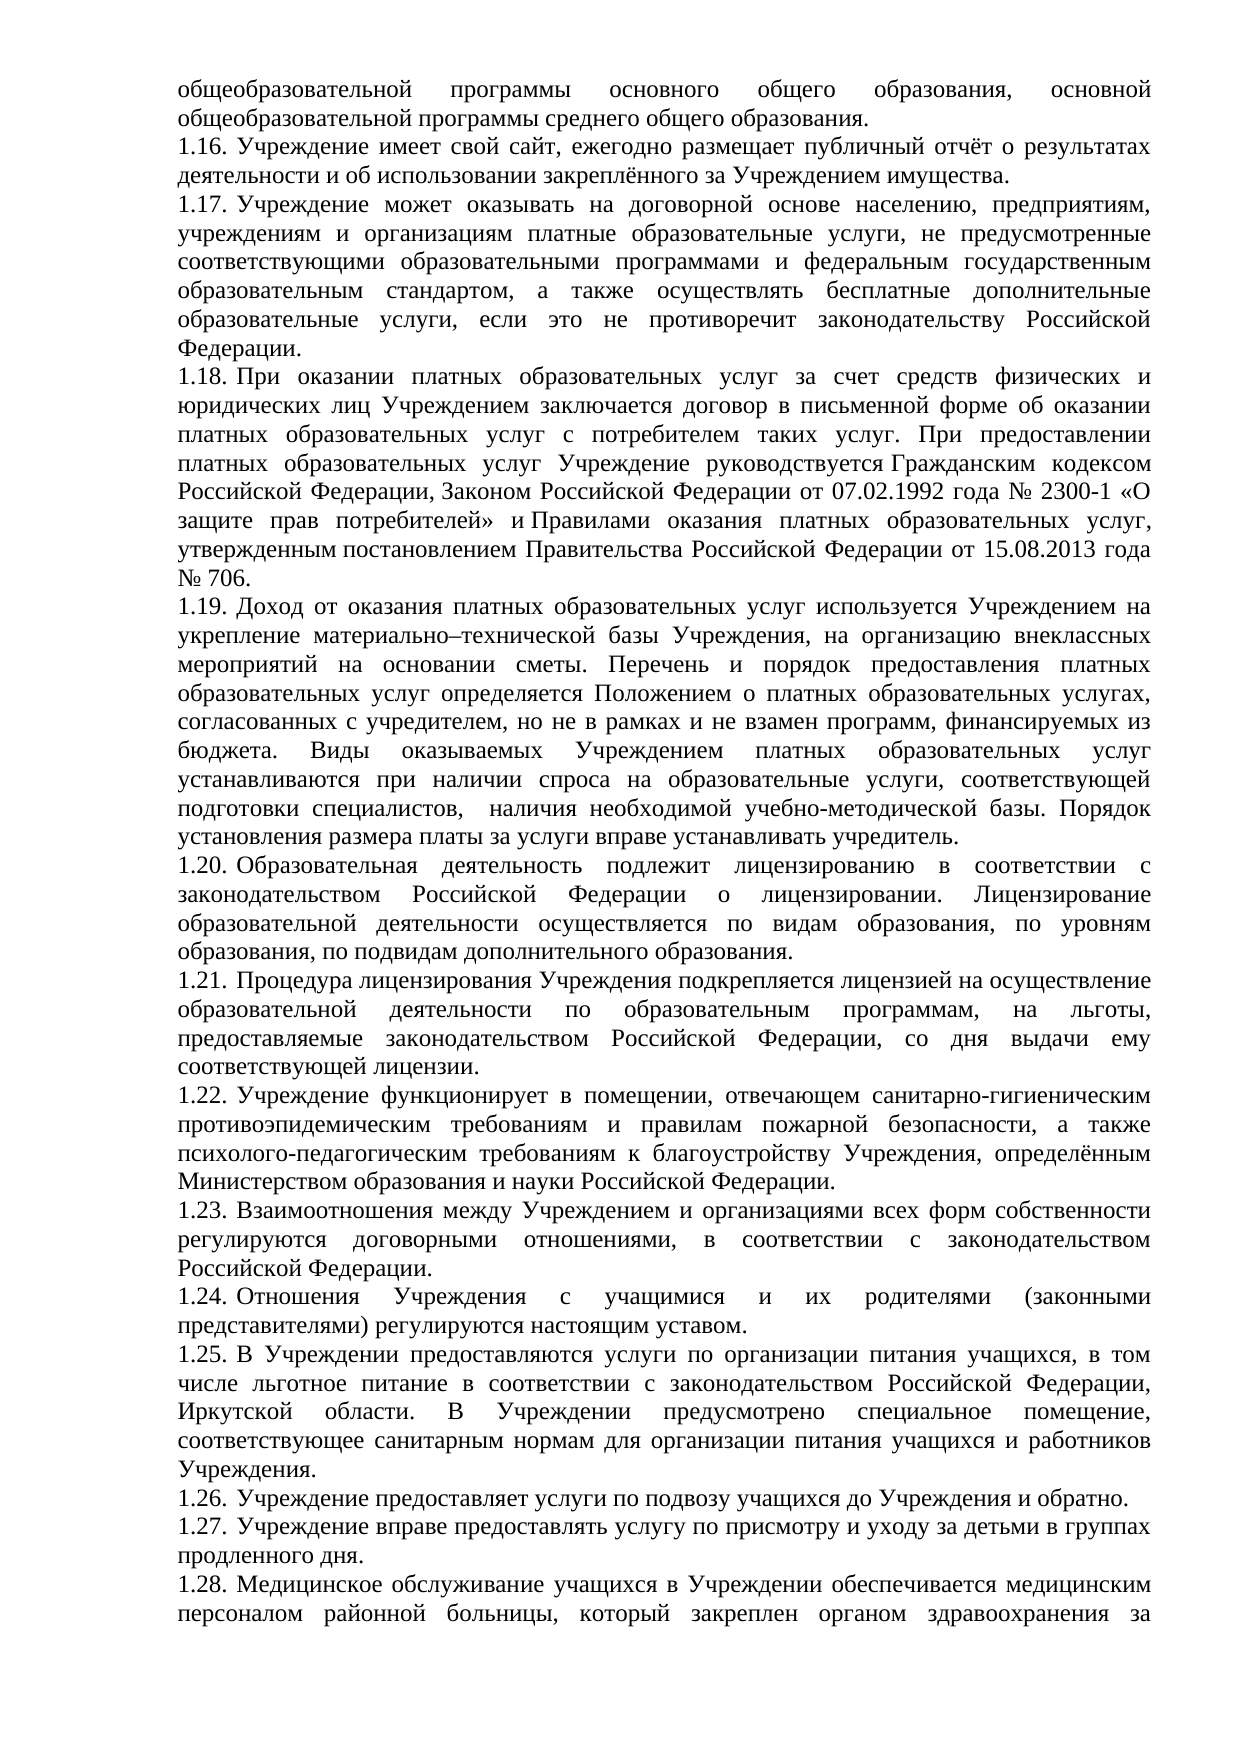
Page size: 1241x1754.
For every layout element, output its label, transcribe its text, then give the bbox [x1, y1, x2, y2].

list Учреждение функционирует в помещении, отвечающем санитарно-гигиеническим противоэпидемическим требованиям и правилам пожарной безопасности, а также психолого-педагогическим требованиям к благоустройству Учреждения, определённым Министерством образования и науки Российской Федерации. [177, 1080, 1152, 1195]
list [177, 74, 1152, 131]
list Образовательная деятельность подлежит лицензированию в соответствии с законодательством Российской Федерации о лицензировании. Лицензирование образовательной деятельности осуществляется по видам образования, по уровням образования, по подвидам дополнительного образования. [177, 850, 1152, 965]
list Процедура лицензирования Учреждения подкрепляется лицензией на осуществление образовательной деятельности по образовательным программам, на льготы, предоставляемые законодательством Российской Федерации, со дня выдачи ему соответствующей лицензии. [177, 965, 1152, 1080]
list Доход от оказания платных образовательных услуг используется Учреждением на укрепление материально–технической базы Учреждения, на организацию внеклассных мероприятий на основании сметы. Перечень и порядок предоставления платных образовательных услуг определяется Положением о платных образовательных услугах, согласованных с учредителем, но не в рамках и не взамен программ, финансируемых из бюджета. Виды оказываемых Учреждением платных образовательных услуг устанавливаются при наличии спроса на образовательные услуги, соответствующей подготовки специалистов, наличия необходимой учебно-методической базы. Порядок установления размера платы за услуги вправе устанавливать учредитель. [177, 591, 1152, 850]
list Учреждение вправе предоставлять услугу по присмотру и уходу за детьми в группах продленного дня. [177, 1511, 1152, 1569]
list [177, 1569, 1152, 1626]
list Учреждение может оказывать на договорной основе населению, предприятиям, учреждениям и организациям платные образовательные услуги, не предусмотренные соответствующими образовательными программами и федеральным государственным образовательным стандартом, а также осуществлять бесплатные дополнительные образовательные услуги, если это не противоречит законодательству Российской Федерации. [177, 189, 1152, 361]
list Учреждение предоставляет услуги по подвозу учащихся до Учреждения и обратно. [177, 1483, 1152, 1511]
list Учреждение имеет свой сайт, ежегодно размещает публичный отчёт о результатах деятельности и об использовании закреплённого за Учреждением имущества. [177, 131, 1152, 189]
list В Учреждении предоставляются услуги по организации питания учащихся, в том числе льготное питание в соответствии с законодательством Российской Федерации, Иркутской области. В Учреждении предусмотрено специальное помещение, соответствующее санитарным нормам для организации питания учащихся и работников Учреждения. [177, 1339, 1152, 1483]
list Взаимоотношения между Учреждением и организациями всех форм собственности регулируются договорными отношениями, в соответствии с законодательством Российской Федерации. [177, 1195, 1152, 1281]
list Отношения Учреждения с учащимися и их родителями (законными представителями) регулируются настоящим уставом. [177, 1281, 1152, 1339]
list При оказании платных образовательных услуг за счет средств физических и юридических лиц Учреждением заключается договор в письменной форме об оказании платных образовательных услуг с потребителем таких услуг. При предоставлении платных образовательных услуг Учреждение руководствуется Гражданским кодексом Российской Федерации, Законом Российской Федерации от 07.02.1992 года № 2300-1 «О защите прав потребителей» и Правилами оказания платных образовательных услуг, утвержденным постановлением Правительства Российской Федерации от 15.08.2013 года № 706. [177, 361, 1152, 591]
